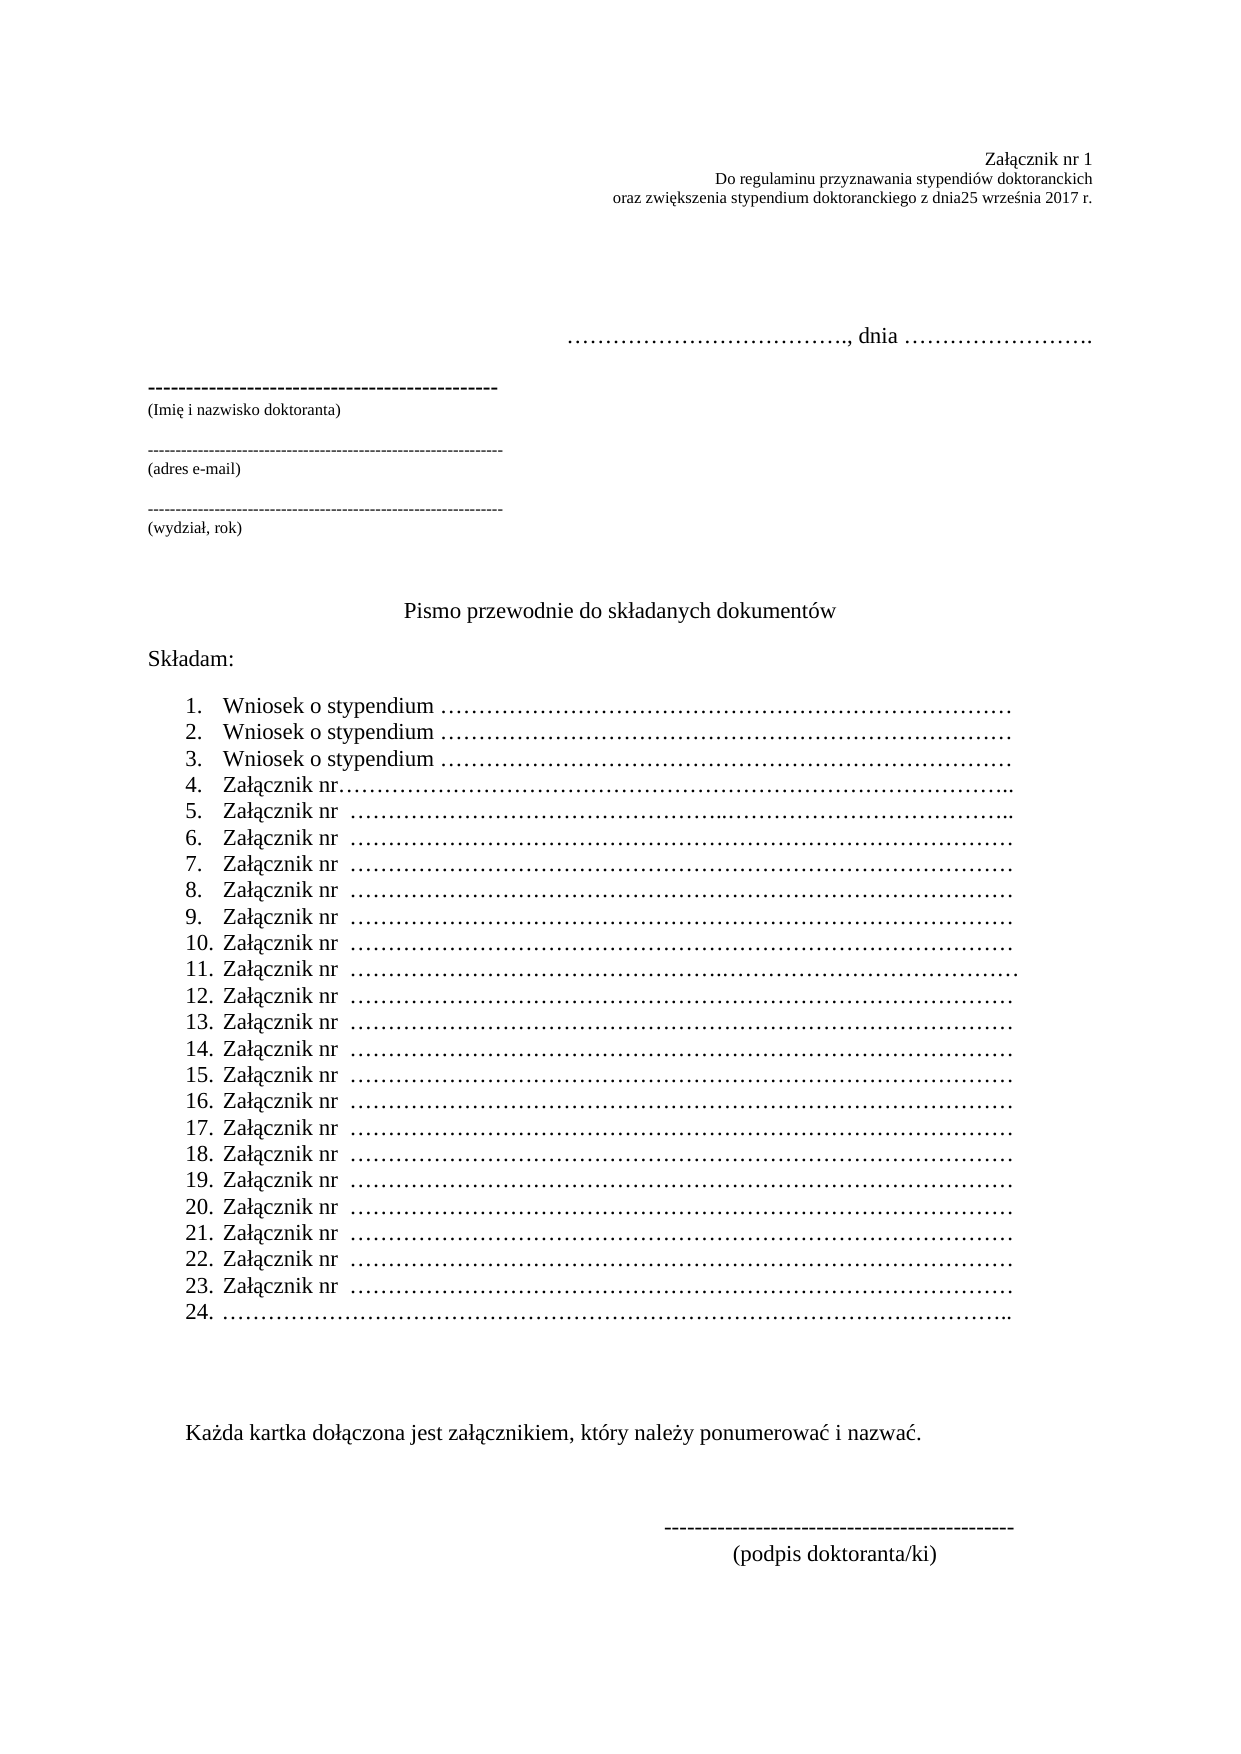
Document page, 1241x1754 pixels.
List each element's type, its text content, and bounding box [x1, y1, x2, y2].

text ---------------------------------------------- [185, 1513, 1093, 1539]
text ---------------------------------------------------------------- [148, 439, 1093, 458]
text Załącznik nr 1 [148, 148, 1093, 169]
text ………………………………., dnia ……………………. [148, 322, 1093, 348]
list Załącznik nr …………………………………………………………………………… [185, 1219, 1093, 1245]
text Do regulaminu przyznawania stypendiów doktoranckich [148, 169, 1093, 188]
list Załącznik nr …………………………………………………………………………… [185, 1140, 1093, 1166]
text (wydział, rok) [148, 518, 1093, 537]
list Załącznik nr …………………………………………………………………………… [185, 1087, 1093, 1114]
list Załącznik nr …………………………………………………………………………… [185, 1114, 1093, 1140]
text oraz zwiększenia stypendium doktoranckiego z dnia25 września 2017 r. [148, 188, 1093, 207]
list ………………………………………………………………………………………….. [148, 1298, 1093, 1324]
list Załącznik nr …………………………………………………………………………… [185, 850, 1093, 876]
list Załącznik nr …………………………………………………………………………… [185, 1193, 1093, 1219]
list Załącznik nr ………………………………………….………………………………… [185, 956, 1093, 982]
list Wniosek o stypendium ………………………………………………………………… [185, 718, 1093, 745]
list Załącznik nr …………………………………………………………………………… [185, 1245, 1093, 1272]
text Każda kartka dołączona jest załącznikiem, który należy ponumerować i nazwać. [185, 1419, 1093, 1445]
list Załącznik nr …………………………………………………………………………… [185, 1061, 1093, 1087]
list Załącznik nr …………………………………………………………………………… [185, 1166, 1093, 1193]
list Załącznik nr …………………………………………………………………………… [185, 903, 1093, 929]
list Załącznik nr …………………………………………………………………………… [185, 982, 1093, 1008]
text (Imię i nazwisko doktoranta) [148, 399, 1093, 418]
text (podpis doktoranta/ki) [185, 1539, 1093, 1566]
text (adres e-mail) [148, 458, 1093, 478]
list Wniosek o stypendium ………………………………………………………………… [185, 692, 1093, 718]
list Wniosek o stypendium ………………………………………………………………… [185, 745, 1093, 771]
text ---------------------------------------------- [148, 373, 1093, 399]
text Pismo przewodnie do składanych dokumentów [148, 598, 1093, 624]
text ---------------------------------------------------------------- [148, 498, 1093, 518]
list Załącznik nr …………………………………………………………………………… [185, 824, 1093, 850]
list Załącznik nr …………………………………………………………………………… [185, 929, 1093, 956]
text Składam: [148, 645, 1093, 671]
list Załącznik nr …………………………………………………………………………… [185, 1034, 1093, 1061]
list Załącznik nr …………………………………………………………………………… [185, 876, 1093, 903]
list Załącznik nr…………………………………………………………………………….. [185, 771, 1093, 797]
list Załącznik nr …………………………………………………………………………… [185, 1008, 1093, 1034]
list Załącznik nr …………………………………………………………………………… [185, 1272, 1093, 1298]
list Załącznik nr …………………………………………..……………………………….. [185, 797, 1093, 824]
